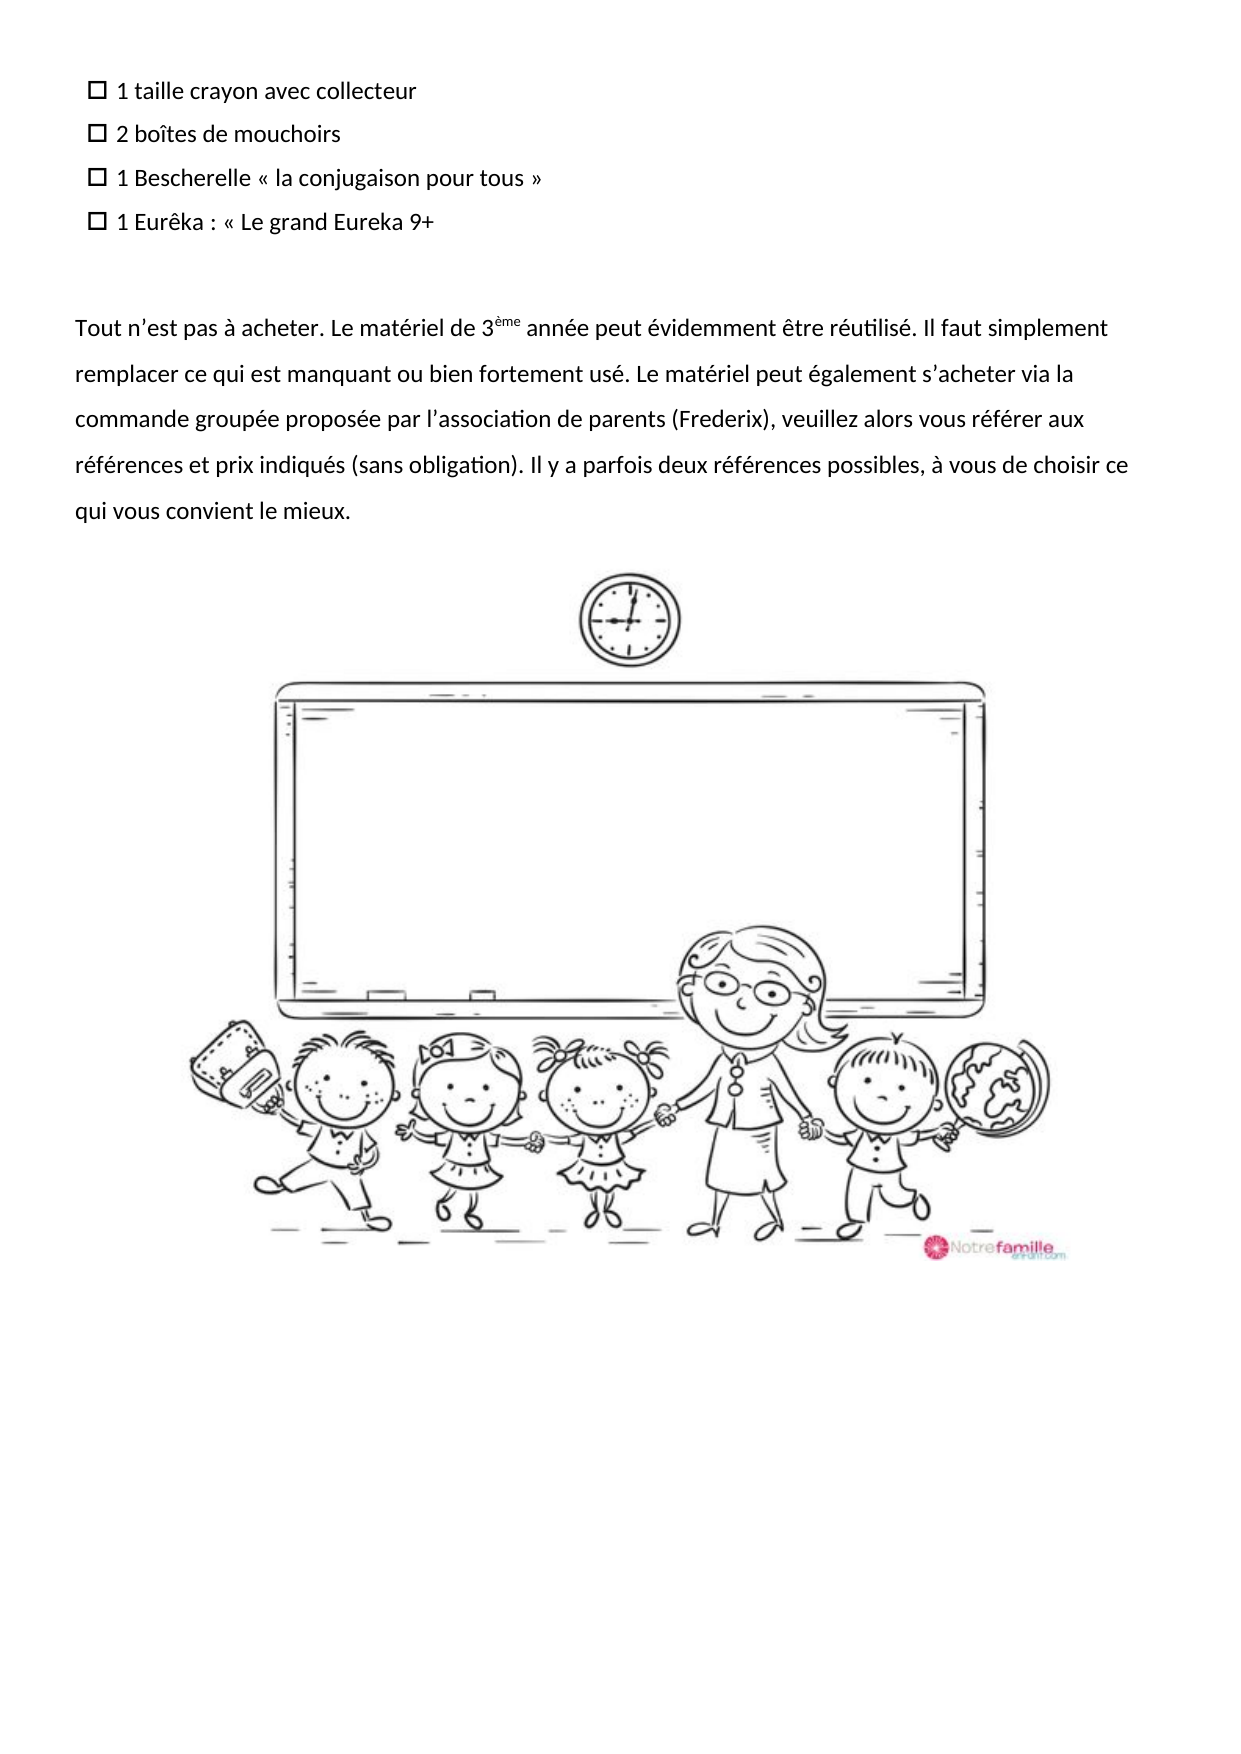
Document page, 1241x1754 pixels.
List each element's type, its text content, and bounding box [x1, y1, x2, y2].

table_cell 1 taille crayon avec collecteur [75, 75, 1035, 119]
table_cell 1 Bescherelle « la conjugaison pour tous » [75, 162, 1035, 206]
table_cell 1 Eurêka : « Le grand Eureka 9+ [75, 206, 1035, 249]
picture [169, 557, 1072, 1261]
text Tout n’est pas à acheter. Le matériel de 3ème année peut évidemment être réutilisé. Il faut simplement remplacer ce qui est manquant ou bien fortement usé. Le matériel peut également s’acheter via la commande groupée proposée par l’association de parents (Frederix), veuillez alors vous référer aux références et prix indiqués (sans obligation). Il y a parfois deux références possibles, à vous de choisir ce qui vous convient le mieux. [75, 312, 1165, 525]
table_cell 2 boîtes de mouchoirs [75, 119, 1035, 162]
